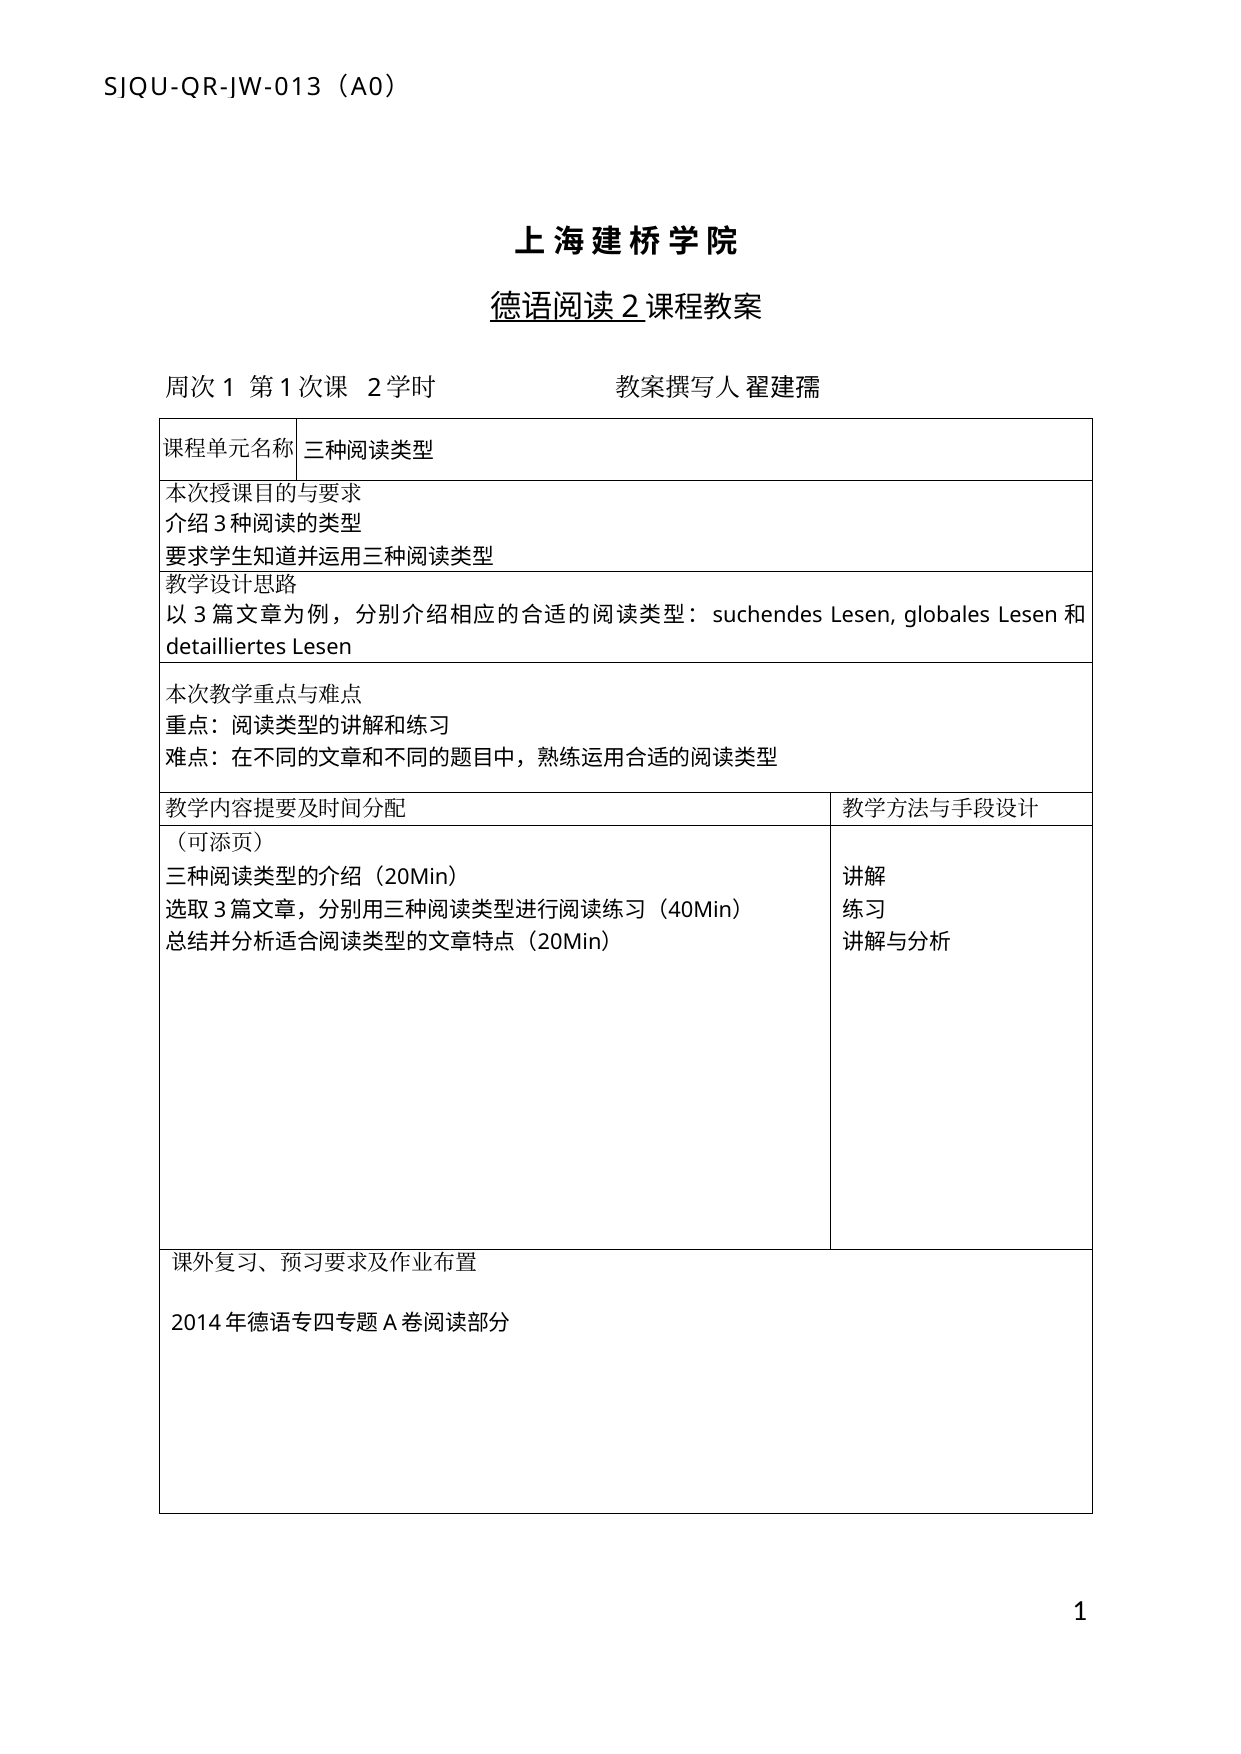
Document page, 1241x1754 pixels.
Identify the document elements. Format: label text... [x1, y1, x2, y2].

table_cell （可添页） 三种阅读类型的介绍（20Min） 选取3篇文章，分别用三种阅读类型进行阅读练习（40Min） 总结并分析适合阅读类型的文章特点（20Min） [160, 826, 830, 1249]
table_header 三种阅读类型 [297, 419, 1092, 479]
table_cell 教学内容提要及时间分配 [160, 793, 830, 825]
table_cell 教学设计思路 以3篇文章为例，分别介绍相应的合适的阅读类型：suchendes Lesen, globales Lesen和detailliertes Lesen [160, 572, 1092, 662]
table_cell 课外复习、预习要求及作业布置 2014年德语专四专题A卷阅读部分 [160, 1250, 1092, 1513]
table_cell 教学方法与手段设计 [831, 793, 1092, 825]
text 上 海 建 桥 学 院 [165, 206, 1087, 271]
table_cell 讲解 练习 讲解与分析 [831, 826, 1092, 1249]
table_cell 本次教学重点与难点 重点：阅读类型的讲解和练习 难点：在不同的文章和不同的题目中，熟练运用合适的阅读类型 [160, 663, 1092, 792]
text 德语阅读2课程教案 [165, 271, 1087, 336]
text 周次 1 第1次课 2学时 教案撰写人 翟建孺 [165, 353, 1087, 418]
table_header 课程单元名称 [160, 419, 296, 479]
table_cell 本次授课目的与要求 介绍3种阅读的类型 要求学生知道并运用三种阅读类型 [160, 481, 1092, 571]
